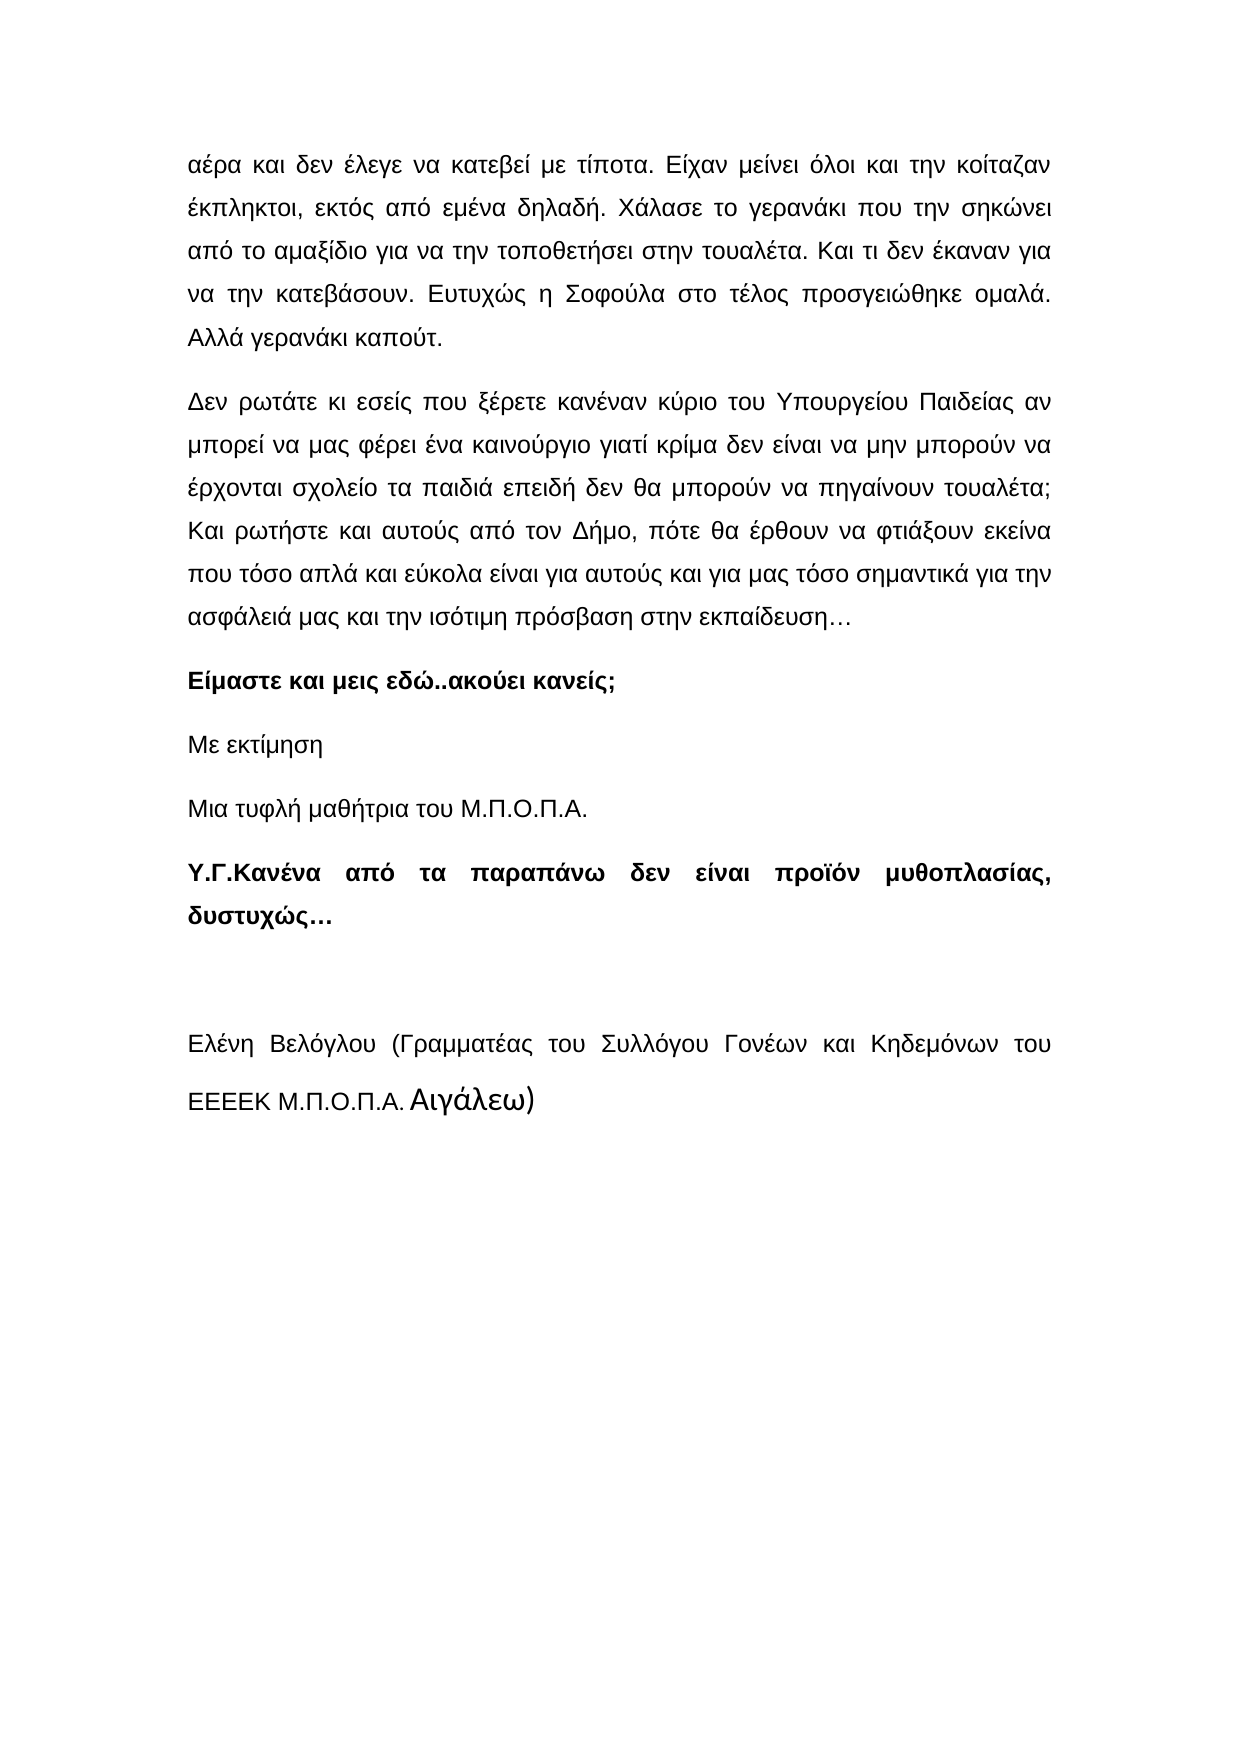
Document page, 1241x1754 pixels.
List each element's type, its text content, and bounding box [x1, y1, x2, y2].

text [187, 150, 1053, 351]
text Με εκτίμηση [187, 730, 1053, 759]
text Είμαστε και μεις εδώ..ακούει κανείς; [187, 666, 1053, 695]
text Μια τυφλή μαθήτρια του Μ.Π.Ο.Π.Α. [187, 794, 1053, 823]
text Δεν ρωτάτε κι εσείς που ξέρετε κανέναν κύριο του Υπουργείου Παιδείας αν μπορεί να μας φέρει ένα καινούργιο γιατί κρίμα δεν είναι να μην μπορούν να έρχονται σχολείο τα παιδιά επειδή δεν θα μπορούν να πηγαίνουν τουαλέτα; Και ρωτήστε και αυτούς από τον Δήμο, πότε θα έρθουν να φτιάξουν εκείνα που τόσο απλά και εύκολα είναι για αυτούς και για μας τόσο σημαντικά για την ασφάλειά μας και την ισότιμη πρόσβαση στην εκπαίδευση… [187, 386, 1053, 631]
text Υ.Γ.Κανένα από τα παραπάνω δεν είναι προϊόν μυθοπλασίας, δυστυχώς… [187, 858, 1053, 930]
text Ελένη Βελόγλου (Γραμματέας του Συλλόγου Γονέων και Κηδεμόνων του ΕΕΕΕΚ Μ.Π.Ο.Π.Α. Αιγάλεω) [187, 1029, 1053, 1119]
